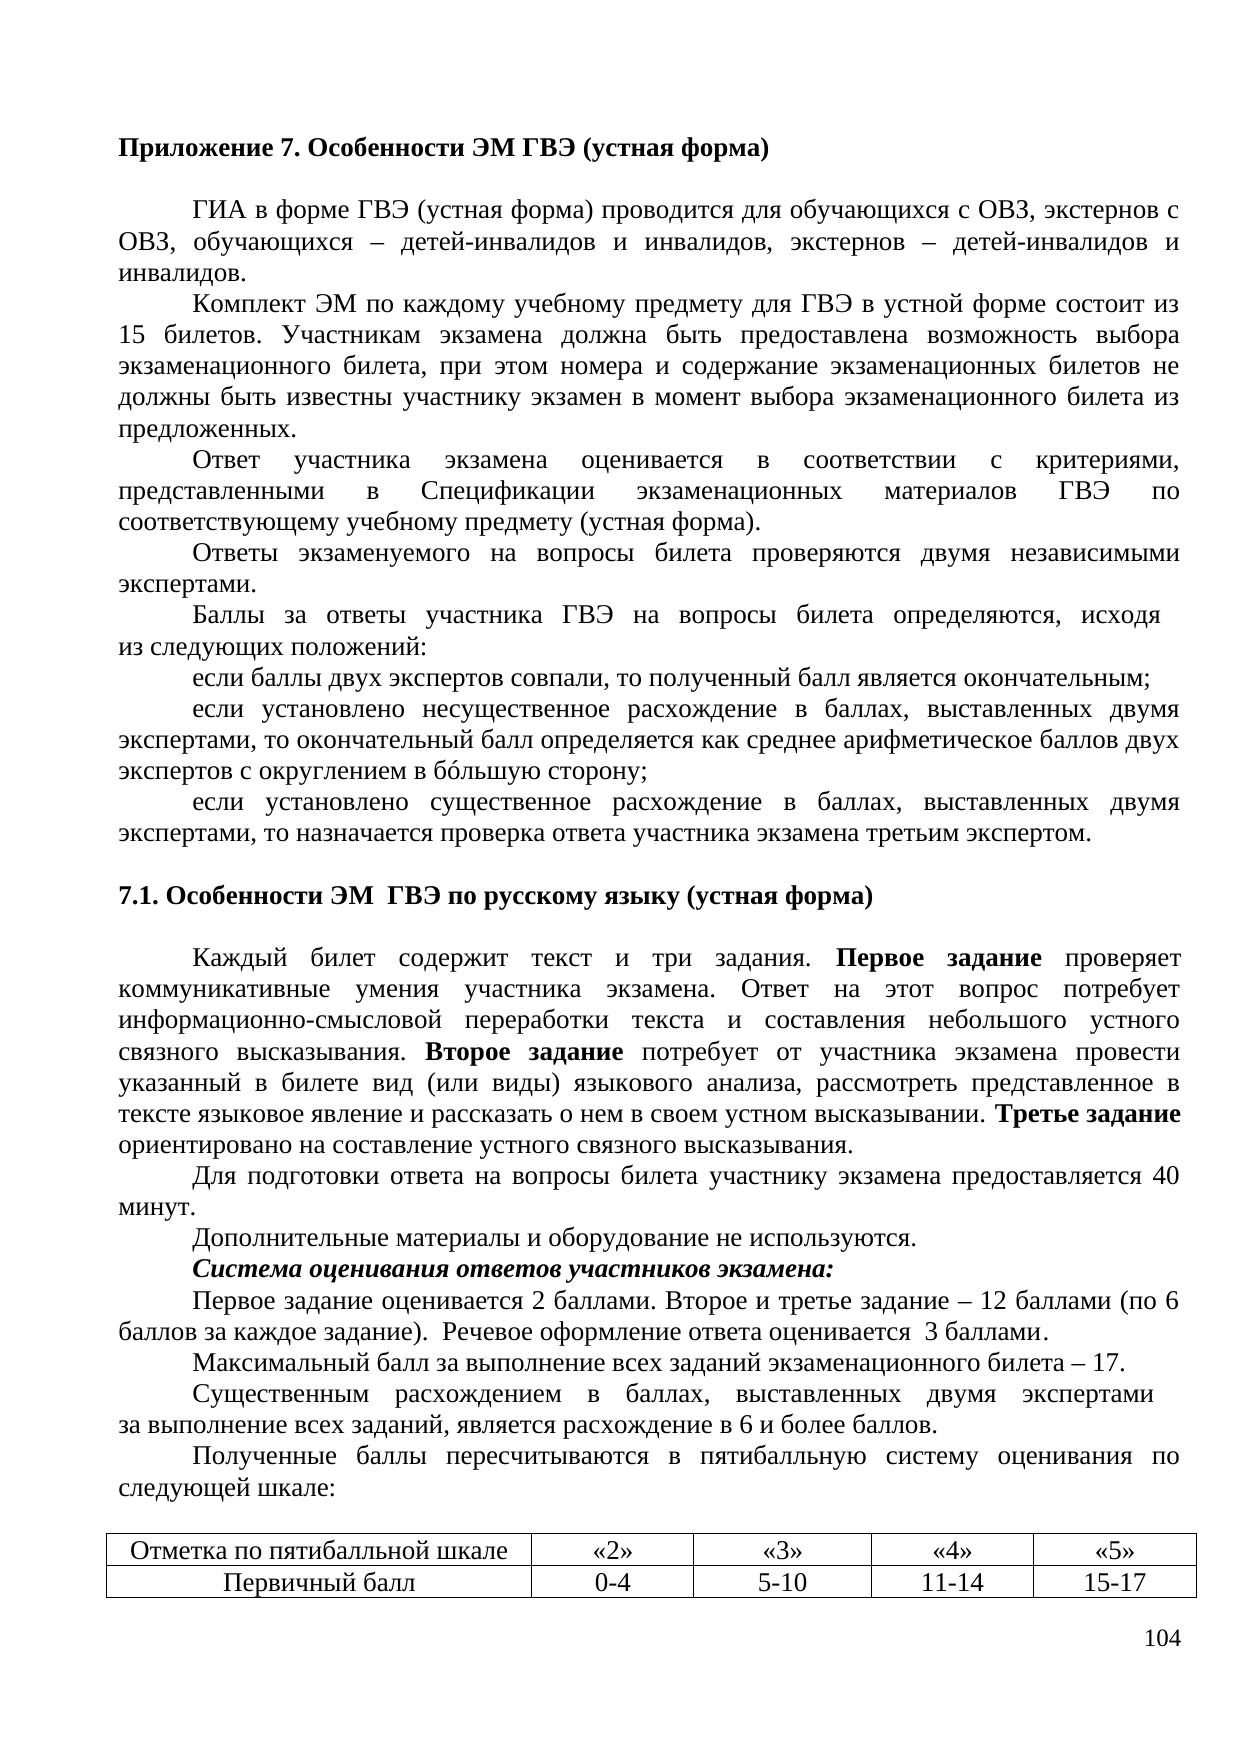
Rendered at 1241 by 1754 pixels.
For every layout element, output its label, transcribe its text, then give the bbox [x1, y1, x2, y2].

text Полученные баллы пересчитываются в пятибалльную систему оценивания по следующей шкале: [118, 1439, 1181, 1502]
text Ответ участника экзамена оценивается в соответствии с критериями, представленными в Спецификации экзаменационных материалов ГВЭ по соответствующему учебному предмету (устная форма). [118, 443, 1181, 536]
text Первое задание оценивается 2 баллами. Второе и третье задание – 12 баллами (по 6 баллов за каждое задание). Речевое оформление ответа оценивается 3 баллами. [118, 1284, 1181, 1346]
text если баллы двух экспертов совпали, то полученный балл является окончательным; [118, 661, 1181, 692]
text Для подготовки ответа на вопросы билета участнику экзамена предоставляется 40 минут. [118, 1159, 1181, 1221]
table_header «2» [532, 1534, 693, 1565]
table_cell 11-14 [872, 1566, 1033, 1597]
table_header «4» [872, 1534, 1033, 1565]
text если установлено существенное расхождение в баллах, выставленных двумя экспертами, то назначается проверка ответа участника экзамена третьим экспертом. [118, 785, 1181, 848]
text Существенным расхождением в баллах, выставленных двумя экспертами за выполнение всех заданий, является расхождение в 6 и более баллов. [118, 1377, 1181, 1439]
table_header «5» [1034, 1534, 1196, 1565]
text Баллы за ответы участника ГВЭ на вопросы билета определяются, исходя из следующих положений: [118, 598, 1181, 661]
text Дополнительные материалы и оборудование не используются. [118, 1221, 1181, 1253]
table_cell 0-4 [532, 1566, 693, 1597]
table_header Отметка по пятибалльной шкале [107, 1534, 531, 1565]
table_cell 5-10 [694, 1566, 871, 1597]
text ГИА в форме ГВЭ (устная форма) проводится для обучающихся с ОВЗ, экстернов с ОВЗ, обучающихся – детей-инвалидов и инвалидов, экстернов – детей-инвалидов и инвалидов. [118, 194, 1181, 287]
subtitle 7.1. Особенности ЭМ ГВЭ по русскому языку (устная форма) [118, 879, 1181, 910]
text Ответы экзаменуемого на вопросы билета проверяются двумя независимыми экспертами. [118, 536, 1181, 598]
text Каждый билет содержит текст и три задания. Первое задание проверяет коммуникативные умения участника экзамена. Ответ на этот вопрос потребует информационно-смысловой переработки текста и составления небольшого устного связного высказывания. Второе задание потребует от участника экзамена провести указанный в билете вид (или виды) языкового анализа, рассмотреть представленное в тексте языковое явление и рассказать о нем в своем устном высказывании. Третье задание ориентировано на составление устного связного высказывания. [118, 941, 1181, 1159]
text Система оценивания ответов участников экзамена: [118, 1253, 1181, 1284]
table_header «3» [694, 1534, 871, 1565]
text Максимальный балл за выполнение всех заданий экзаменационного билета – 17. [118, 1346, 1181, 1377]
table_cell Первичный балл [107, 1566, 531, 1597]
text если установлено несущественное расхождение в баллах, выставленных двумя экспертами, то окончательный балл определяется как среднее арифметическое баллов двух экспертов с округлением в бóльшую сторону; [118, 692, 1181, 785]
table_cell 15-17 [1034, 1566, 1196, 1597]
text Комплект ЭМ по каждому учебному предмету для ГВЭ в устной форме состоит из 15 билетов. Участникам экзамена должна быть предоставлена возможность выбора экзаменационного билета, при этом номера и содержание экзаменационных билетов не должны быть известны участнику экзамен в момент выбора экзаменационного билета из предложенных. [118, 287, 1181, 443]
subtitle Приложение 7. Особенности ЭМ ГВЭ (устная форма) [118, 131, 1181, 162]
